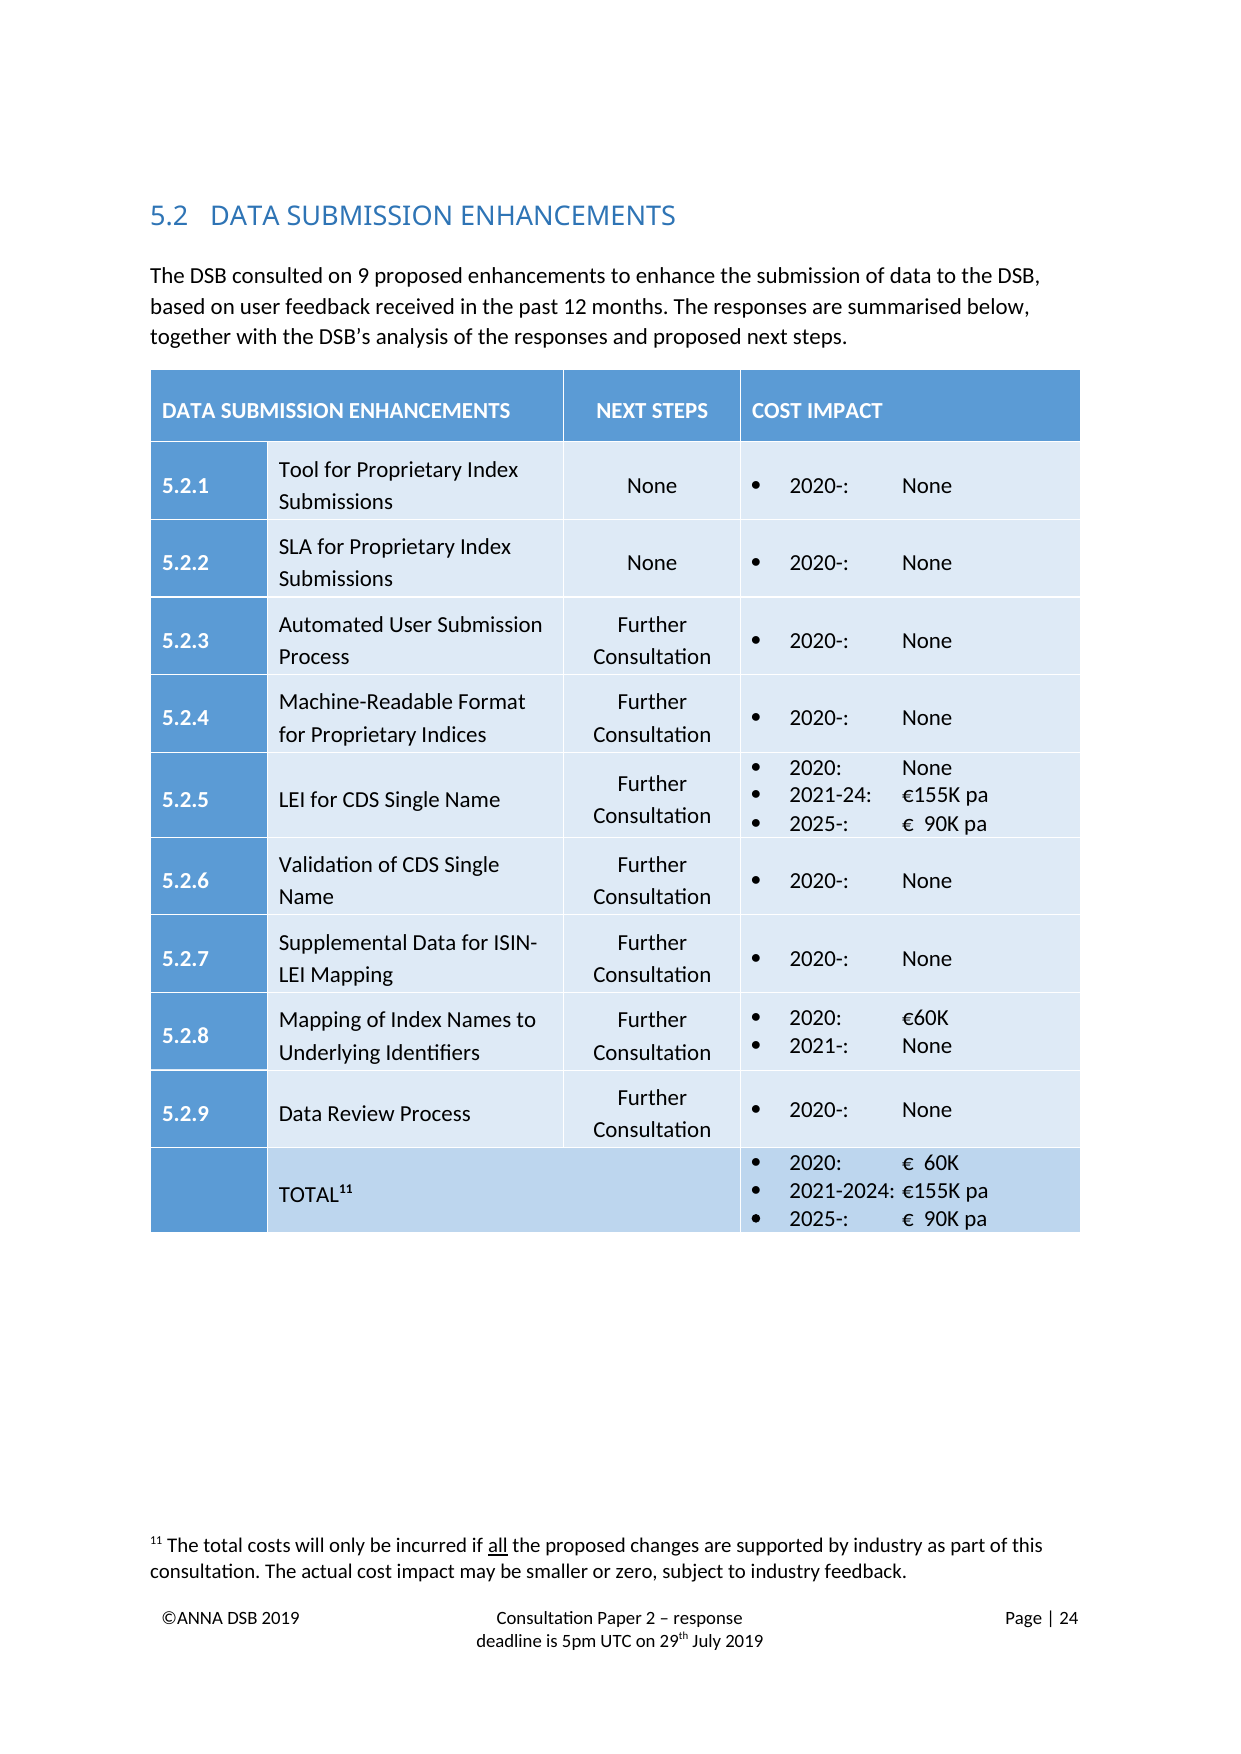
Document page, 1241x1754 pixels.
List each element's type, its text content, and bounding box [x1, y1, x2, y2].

table_cell TOTAL [268, 1148, 740, 1232]
table_cell 2020-: None [741, 520, 1080, 596]
table_cell Tool for Proprietary Index Submissions [268, 442, 563, 519]
table_cell Data Review Process [268, 1071, 563, 1147]
table_cell 2020-: None [741, 915, 1080, 992]
table_cell Further Consultation [564, 993, 740, 1069]
table_cell 2020: € 60K 2021-2024: €155K pa 2025-: € 90K pa [741, 1148, 1080, 1232]
table_header NEXT STEPS [564, 370, 740, 441]
table_cell 5.2.6 [151, 838, 267, 914]
table_cell Supplemental Data for ISIN-LEI Mapping [268, 915, 563, 992]
table_cell Further Consultation [564, 675, 740, 752]
table_cell Mapping of Index Names to Underlying Identifiers [268, 993, 563, 1069]
table_cell Further Consultation [564, 753, 740, 837]
table_cell 2020: None 2021-24: €155K pa 2025-: € 90K pa [741, 753, 1080, 837]
table_cell SLA for Proprietary Index Submissions [268, 520, 563, 596]
table_cell Validation of CDS Single Name [268, 838, 563, 914]
table_cell Further Consultation [564, 838, 740, 914]
table_cell [151, 1148, 267, 1232]
table_cell Automated User Submission Process [268, 598, 563, 674]
table_cell 5.2.8 [151, 993, 267, 1069]
table_cell 2020-: None [741, 598, 1080, 674]
table_cell None [564, 520, 740, 596]
table_cell 5.2.3 [151, 598, 267, 674]
table_cell Machine-Readable Format for Proprietary Indices [268, 675, 563, 752]
table_cell 2020: €60K 2021-: None [741, 993, 1080, 1069]
text The DSB consulted on 9 proposed enhancements to enhance the submission of data to the DSB, based on user feedback received in the past 12 months. The responses are summarised below, together with the DSB’s analysis of the responses and proposed next steps. [150, 262, 1090, 350]
table_cell 5.2.4 [151, 675, 267, 752]
table_cell Further Consultation [564, 915, 740, 992]
table_cell LEI for CDS Single Name [268, 753, 563, 837]
table_cell 5.2.1 [151, 442, 267, 519]
table_cell 5.2.9 [151, 1071, 267, 1147]
table_cell 2020-: None [741, 675, 1080, 752]
table_cell None [564, 442, 740, 519]
table_cell Further Consultation [564, 1071, 740, 1147]
table_cell 5.2.7 [151, 915, 267, 992]
table_cell 2020-: None [741, 838, 1080, 914]
subtitle DATA SUBMISSION ENHANCEMENTS [150, 197, 1090, 234]
table_cell 5.2.2 [151, 520, 267, 596]
table_cell Further Consultation [564, 598, 740, 674]
table_cell 5.2.5 [151, 753, 267, 837]
table_cell 2020-: None [741, 1071, 1080, 1147]
table_header COST IMPACT [741, 370, 1080, 441]
table_cell 2020-: None [741, 442, 1080, 519]
table_header DATA SUBMISSION ENHANCEMENTS [151, 370, 563, 441]
